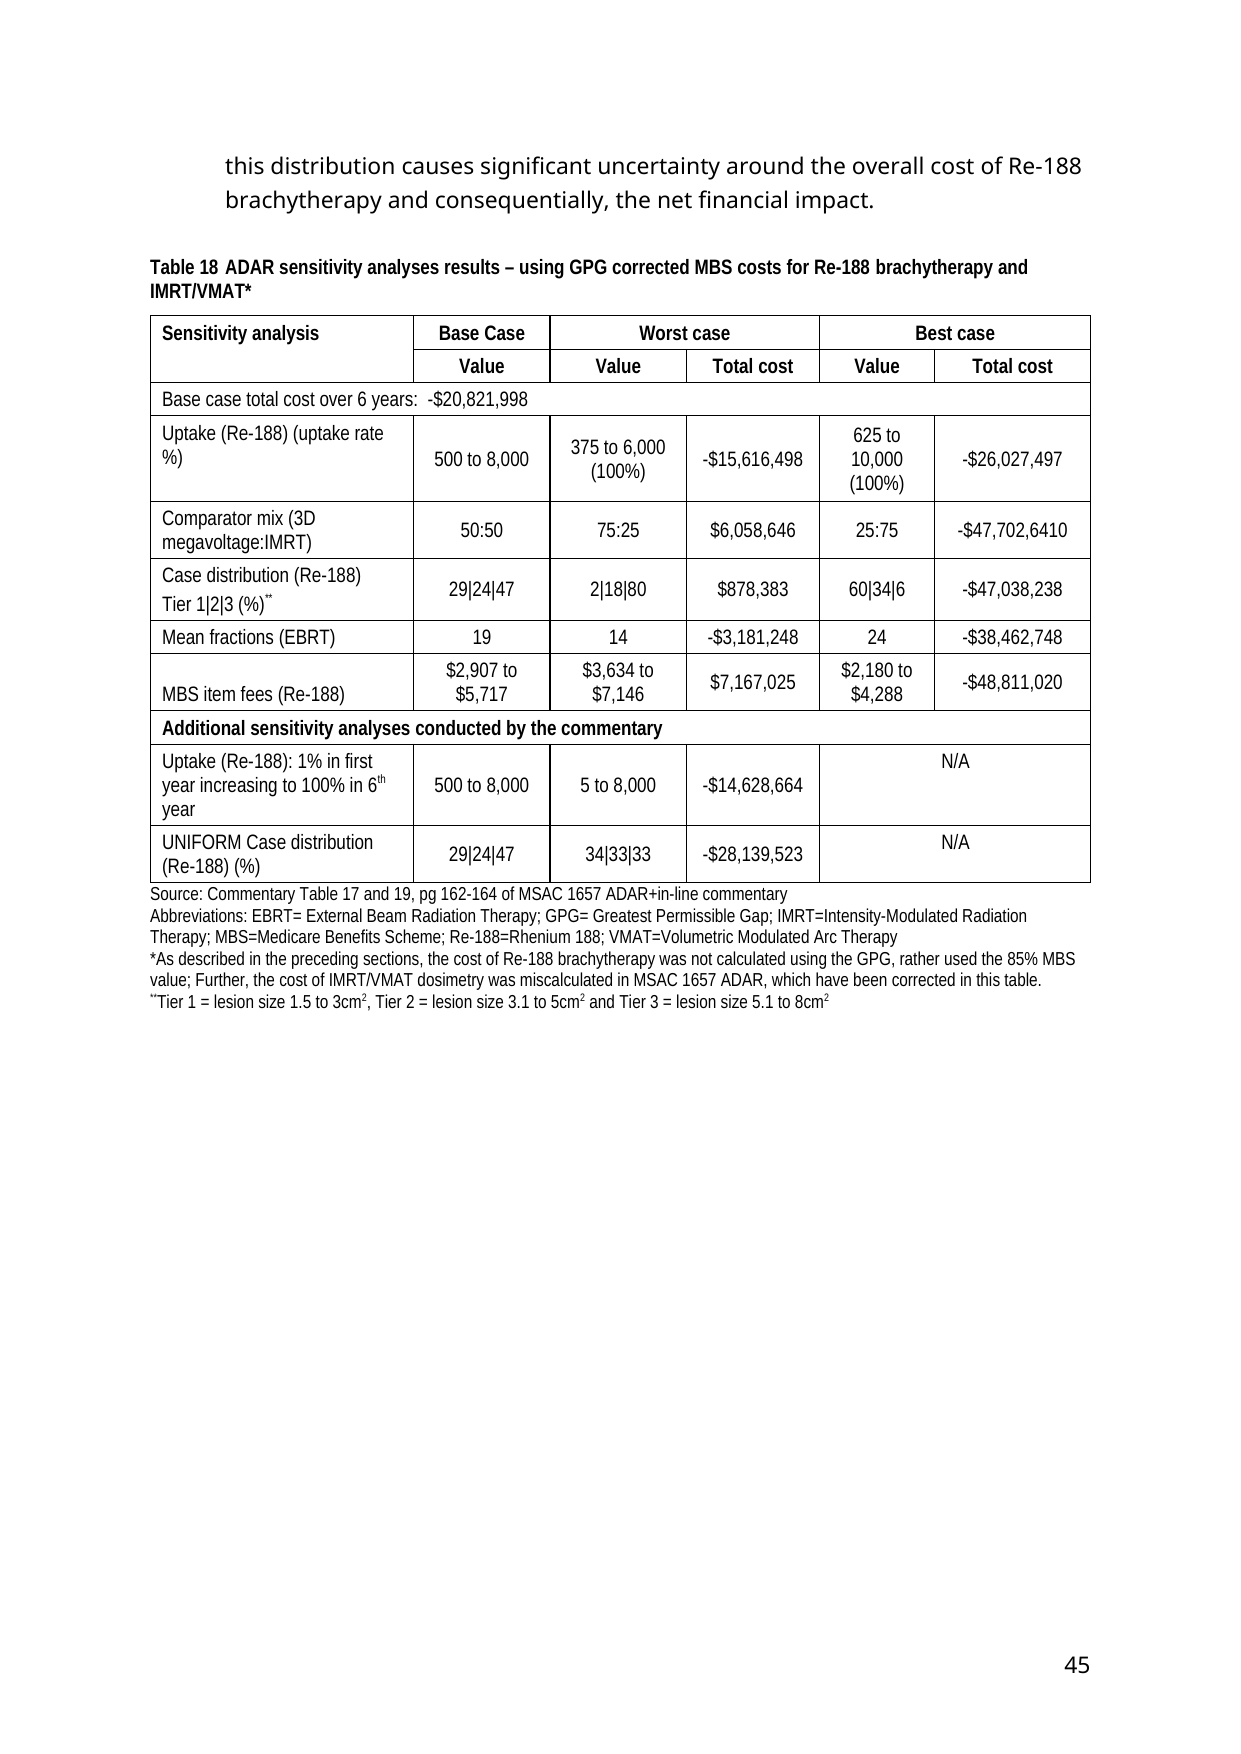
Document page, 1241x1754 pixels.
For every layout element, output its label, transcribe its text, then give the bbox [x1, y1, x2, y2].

text Table 18 ADAR sensitivity analyses results – using GPG corrected MBS costs for Re-188 brachytherapy and IMRT/VMAT* [150, 255, 1090, 303]
table_cell 500 to 8,000 [414, 416, 549, 501]
table_header Best case [820, 316, 1090, 349]
table_cell 5 to 8,000 [551, 745, 686, 825]
table_cell 29|24|47 [414, 559, 549, 619]
table_header Worst case [551, 316, 819, 349]
table_cell -$28,139,523 [687, 826, 819, 882]
table_cell $2,907 to $5,717 [414, 654, 549, 710]
table_cell 24 [820, 621, 934, 653]
table_cell -$26,027,497 [935, 416, 1090, 501]
table_cell Total cost [935, 350, 1090, 382]
table_header Base Case [414, 316, 549, 349]
table_cell 75:25 [551, 502, 686, 558]
table_cell $878,383 [687, 559, 819, 619]
text Source: Commentary Table 17 and 19, pg 162-164 of MSAC 1657 ADAR+in-line commentary [150, 883, 1090, 905]
table_cell Uptake (Re-188) (uptake rate%) [151, 416, 413, 501]
table_cell 625 to 10,000 (100%) [820, 416, 934, 501]
table_cell Value [551, 350, 686, 382]
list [187, 150, 1090, 215]
table_cell 500 to 8,000 [414, 745, 549, 825]
table_cell $7,167,025 [687, 654, 819, 710]
table_cell Base case total cost over 6 years: -$20,821,998 [151, 383, 1090, 415]
text Abbreviations: EBRT= External Beam Radiation Therapy; GPG= Greatest Permissible Gap; IMRT=Intensity-Modulated Radiation Therapy; MBS=Medicare Benefits Scheme; Re-188=Rhenium 188; VMAT=Volumetric Modulated Arc Therapy [150, 905, 1090, 948]
table_cell Case distribution (Re-188) Tier 1|2|3 (%)** [151, 559, 413, 619]
table_cell 375 to 6,000 (100%) [551, 416, 686, 501]
table_cell N/A [820, 826, 1090, 882]
table_cell Additional sensitivity analyses conducted by the commentary [151, 711, 1090, 743]
table_cell -$47,038,238 [935, 559, 1090, 619]
table_cell Uptake (Re-188): 1% in first year increasing to 100% in 6th year [151, 745, 413, 825]
table_cell -$3,181,248 [687, 621, 819, 653]
table_cell Value [820, 350, 934, 382]
table_cell 50:50 [414, 502, 549, 558]
table_cell -$47,702,6410 [935, 502, 1090, 558]
table_cell -$38,462,748 [935, 621, 1090, 653]
table_cell 2|18|80 [551, 559, 686, 619]
table_cell MBS item fees (Re-188) [151, 654, 413, 710]
table_cell $2,180 to $4,288 [820, 654, 934, 710]
table_cell Value [414, 350, 549, 382]
table_cell $3,634 to $7,146 [551, 654, 686, 710]
table_cell N/A [820, 745, 1090, 825]
table_cell Total cost [687, 350, 819, 382]
table_cell Comparator mix (3D megavoltage:IMRT) [151, 502, 413, 558]
table_cell 14 [551, 621, 686, 653]
table_cell -$48,811,020 [935, 654, 1090, 710]
table_cell 25:75 [820, 502, 934, 558]
table_cell -$14,628,664 [687, 745, 819, 825]
table_cell 19 [414, 621, 549, 653]
table_cell Mean fractions (EBRT) [151, 621, 413, 653]
table_cell $6,058,646 [687, 502, 819, 558]
table_cell UNIFORM Case distribution (Re-188) (%) [151, 826, 413, 882]
table_header Sensitivity analysis [151, 316, 413, 382]
table_cell 60|34|6 [820, 559, 934, 619]
text **Tier 1 = lesion size 1.5 to 3cm2, Tier 2 = lesion size 3.1 to 5cm2 and Tier 3 = lesion size 5.1 to 8cm2 [150, 991, 1090, 1012]
text *As described in the preceding sections, the cost of Re-188 brachytherapy was not calculated using the GPG, rather used the 85% MBS value; Further, the cost of IMRT/VMAT dosimetry was miscalculated in MSAC 1657 ADAR, which have been corrected in this table. [150, 948, 1090, 991]
table_cell 29|24|47 [414, 826, 549, 882]
table_cell -$15,616,498 [687, 416, 819, 501]
table_cell 34|33|33 [551, 826, 686, 882]
